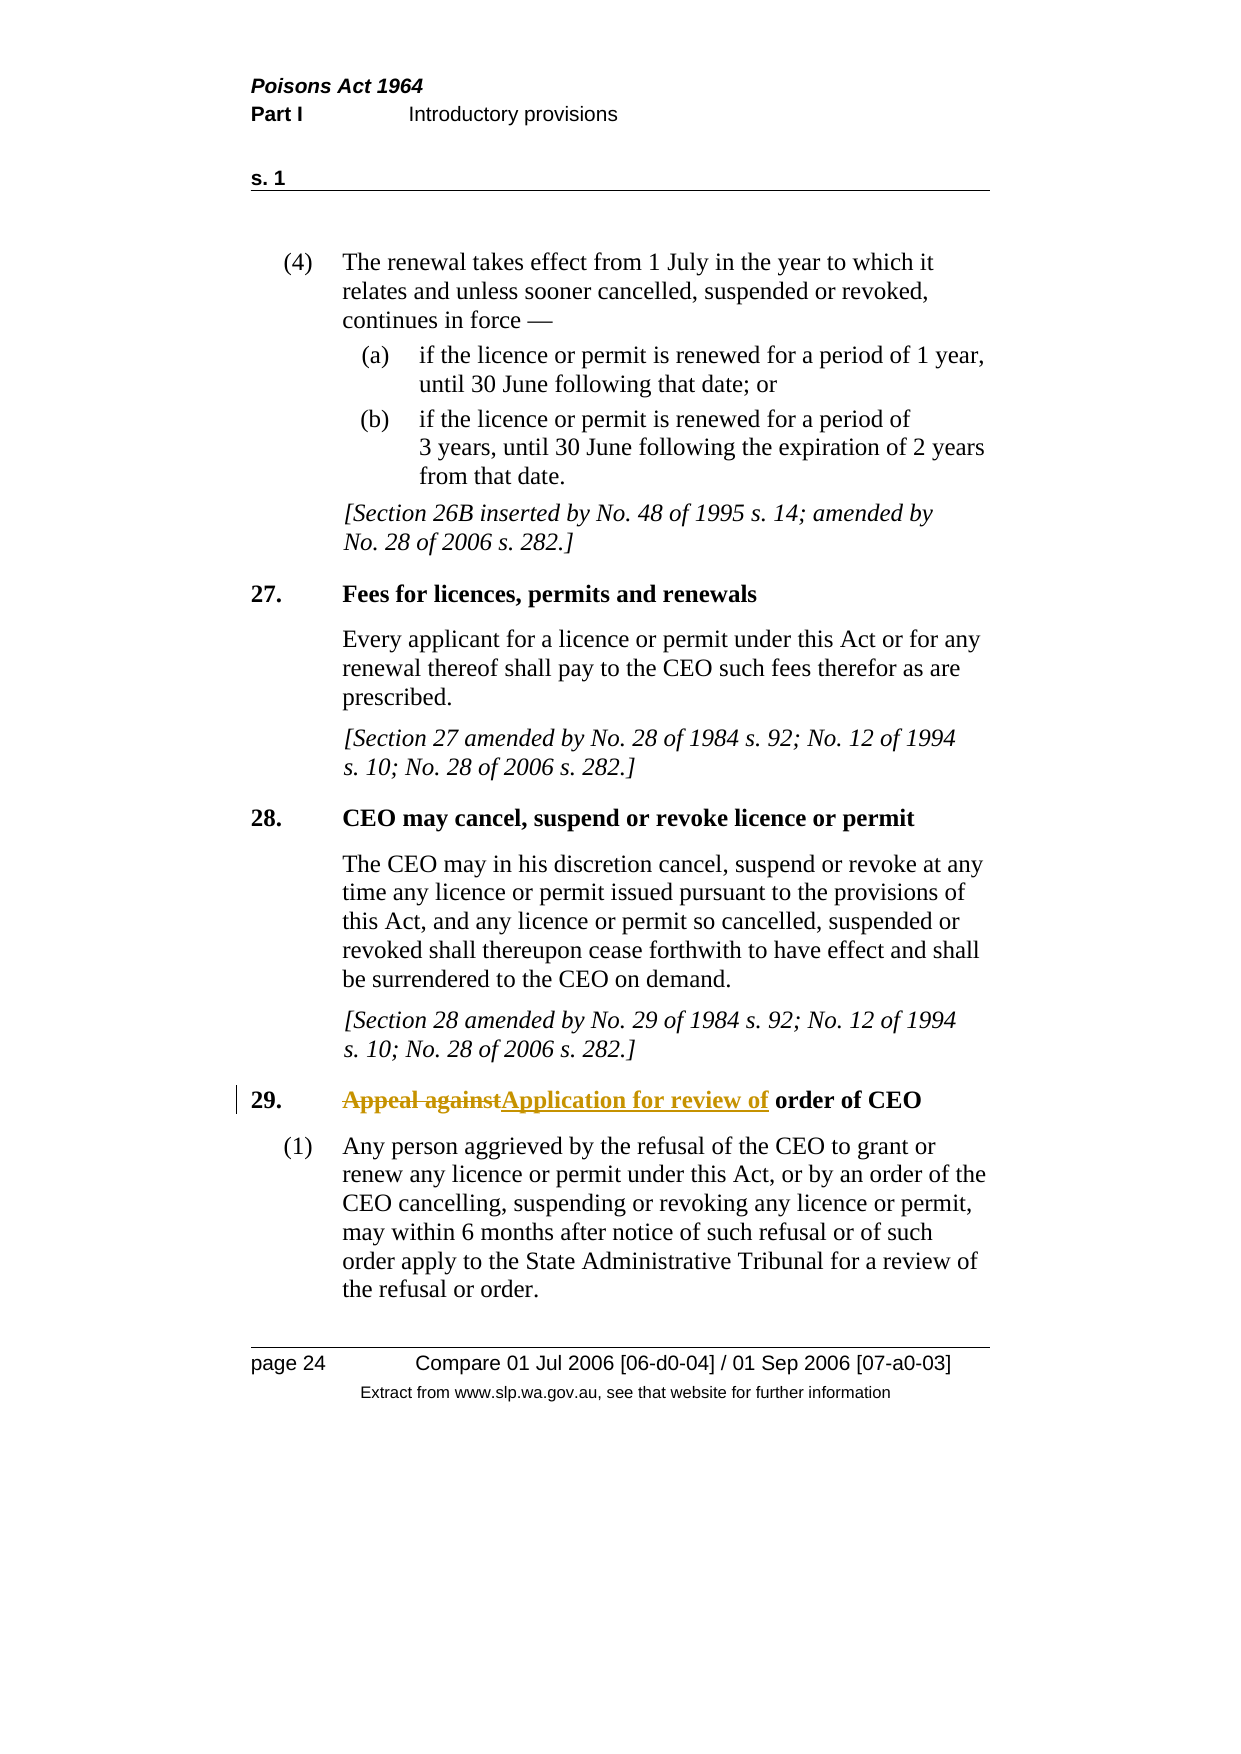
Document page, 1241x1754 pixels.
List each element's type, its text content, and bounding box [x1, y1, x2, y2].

text (1) Any person aggrieved by the refusal of the CEO to grant or renew any licence or permit under this Act, or by an order of the CEO cancelling, suspending or revoking any licence or permit, may within 6 months after notice of such refusal or of such order apply to the State Administrative Tribunal for a review of the refusal or order. [251, 1131, 990, 1303]
text [Section 26B inserted by No. 48 of 1995 s. 14; amended by No. 28 of 2006 s. 282.] [251, 498, 990, 556]
text [Section 27 amended by No. 28 of 1984 s. 92; No. 12 of 1994 s. 10; No. 28 of 2006 s. 282.] [251, 723, 990, 780]
text (b) if the licence or permit is renewed for a period of 3 years, until 30 June following the expiration of 2 years from that date. [251, 404, 990, 490]
text [Section 28 amended by No. 29 of 1984 s. 92; No. 12 of 1994 s. 10; No. 28 of 2006 s. 282.] [251, 1005, 990, 1062]
text Every applicant for a licence or permit under this Act or for any renewal thereof shall pay to the CEO such fees therefor as are prescribed. [251, 624, 990, 710]
text The CEO may in his discretion cancel, suspend or revoke at any time any licence or permit issued pursuant to the provisions of this Act, and any licence or permit so cancelled, suspended or revoked shall thereupon cease forthwith to have effect and shall be surrendered to the CEO on demand. [251, 849, 990, 992]
subtitle 27. Fees for licences, permits and renewals [251, 579, 990, 607]
text (4) The renewal takes effect from 1 July in the year to which it relates and unless sooner cancelled, suspended or revoked, continues in force — [251, 247, 990, 334]
subtitle 29. order of CEO [251, 1085, 990, 1114]
text (a) if the licence or permit is renewed for a period of 1 year, until 30 June following that date; or [251, 340, 990, 397]
subtitle 28. CEO may cancel, suspend or revoke licence or permit [251, 803, 990, 832]
